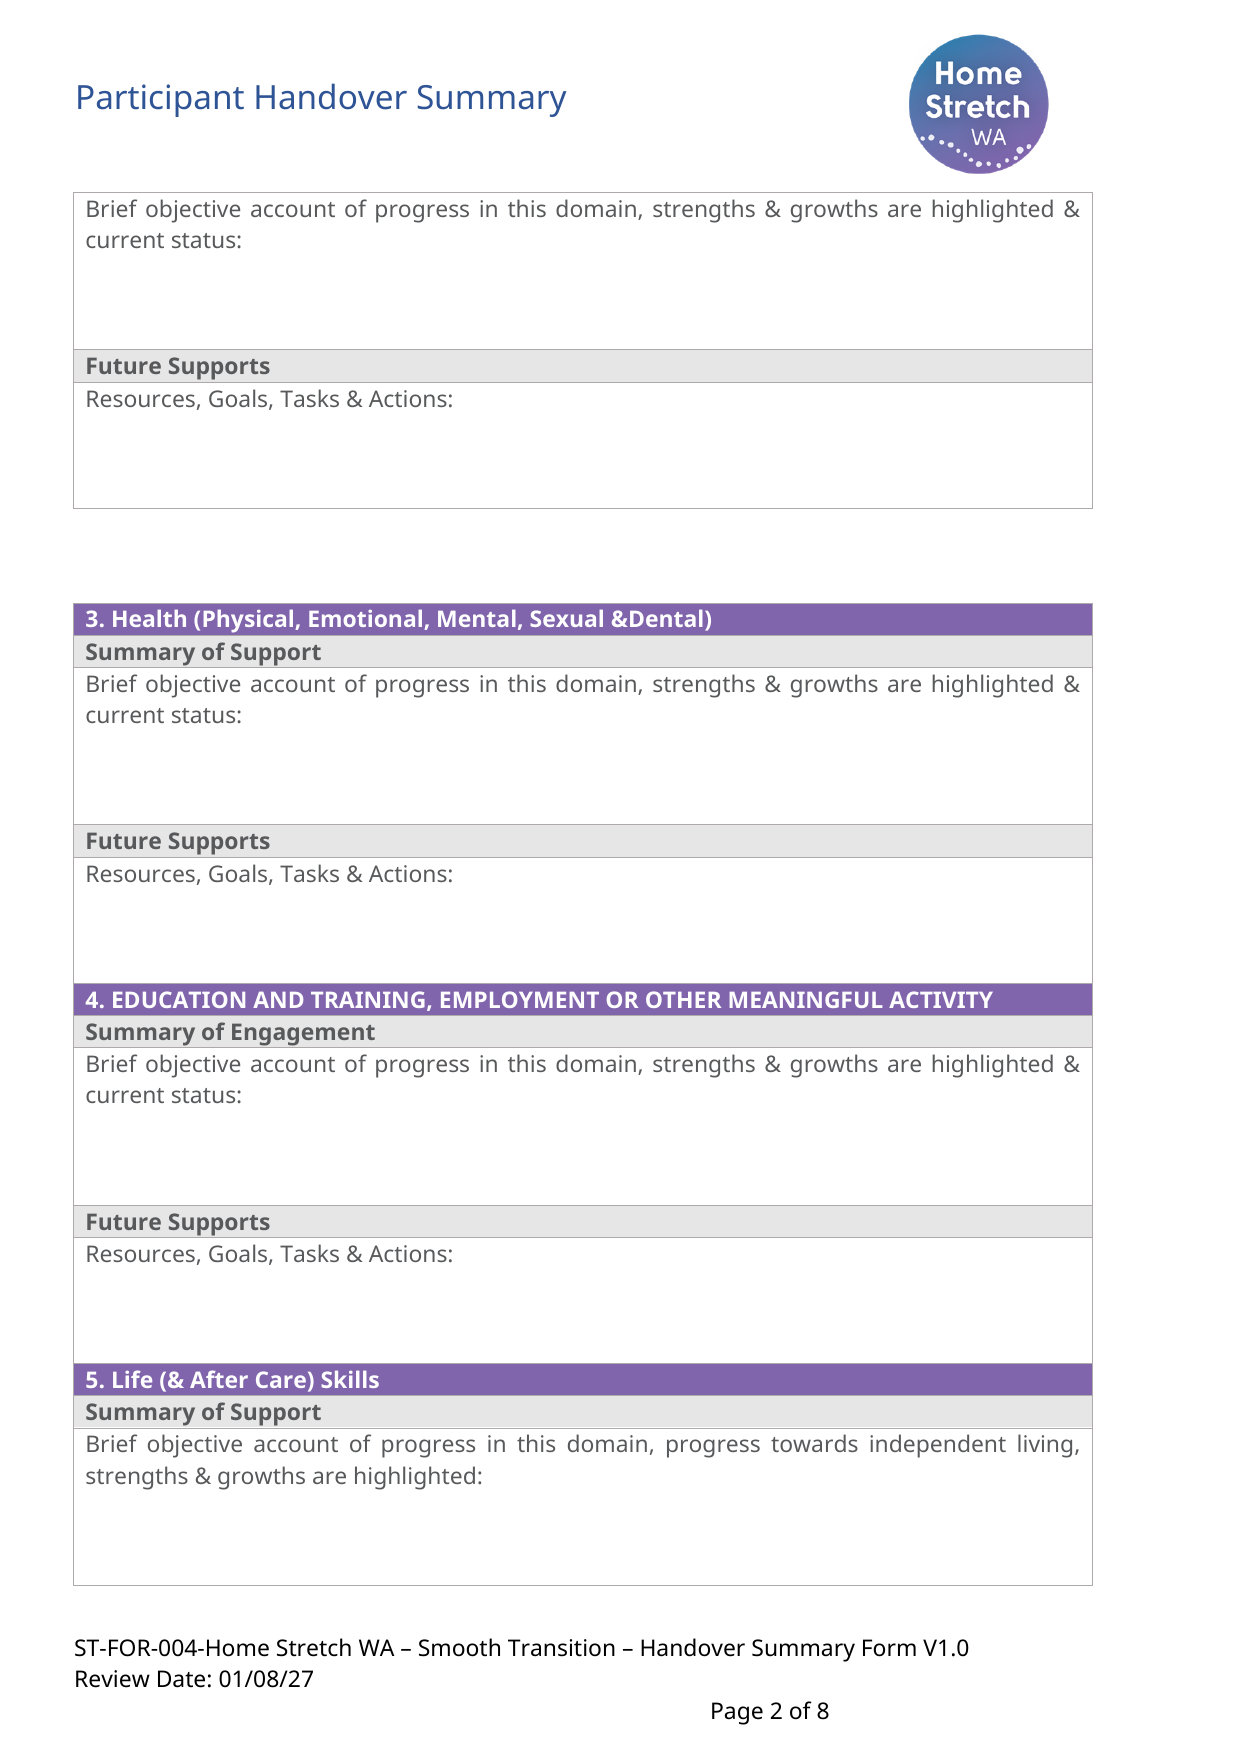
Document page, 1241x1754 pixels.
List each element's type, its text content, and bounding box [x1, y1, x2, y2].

table_cell Brief objective account of progress in this domain, strengths & growths are highlighted & current status: [74, 668, 1092, 824]
table_cell Resources, Goals, Tasks & Actions: [74, 1238, 1092, 1363]
table_cell Summary of Support [74, 1396, 1092, 1427]
table_cell 5. Life (& After Care) Skills [74, 1364, 1092, 1395]
table_cell Future Supports [74, 1206, 1092, 1237]
table_cell Future Supports [74, 350, 1092, 382]
table_cell 4. EDUCATION AND TRAINING, EMPLOYMENT OR OTHER MEANINGFUL ACTIVITY [74, 984, 1092, 1015]
table_cell Resources, Goals, Tasks & Actions: [74, 858, 1092, 983]
table_cell Future Supports [74, 825, 1092, 857]
table_cell Brief objective account of progress in this domain, strengths & growths are highlighted & current status: [74, 1048, 1092, 1204]
picture [881, 29, 1076, 178]
table_cell Summary of Support [74, 636, 1092, 667]
table_cell Summary of Engagement [74, 1016, 1092, 1047]
table_cell Resources, Goals, Tasks & Actions: [74, 383, 1092, 508]
table_cell Brief objective account of progress in this domain, strengths & growths are highlighted & current status: [74, 193, 1092, 349]
table_cell Brief objective account of progress in this domain, progress towards independent living, strengths & growths are highlighted: [74, 1429, 1092, 1585]
table_header 3. Health (Physical, Emotional, Mental, Sexual &Dental) [74, 604, 1092, 635]
